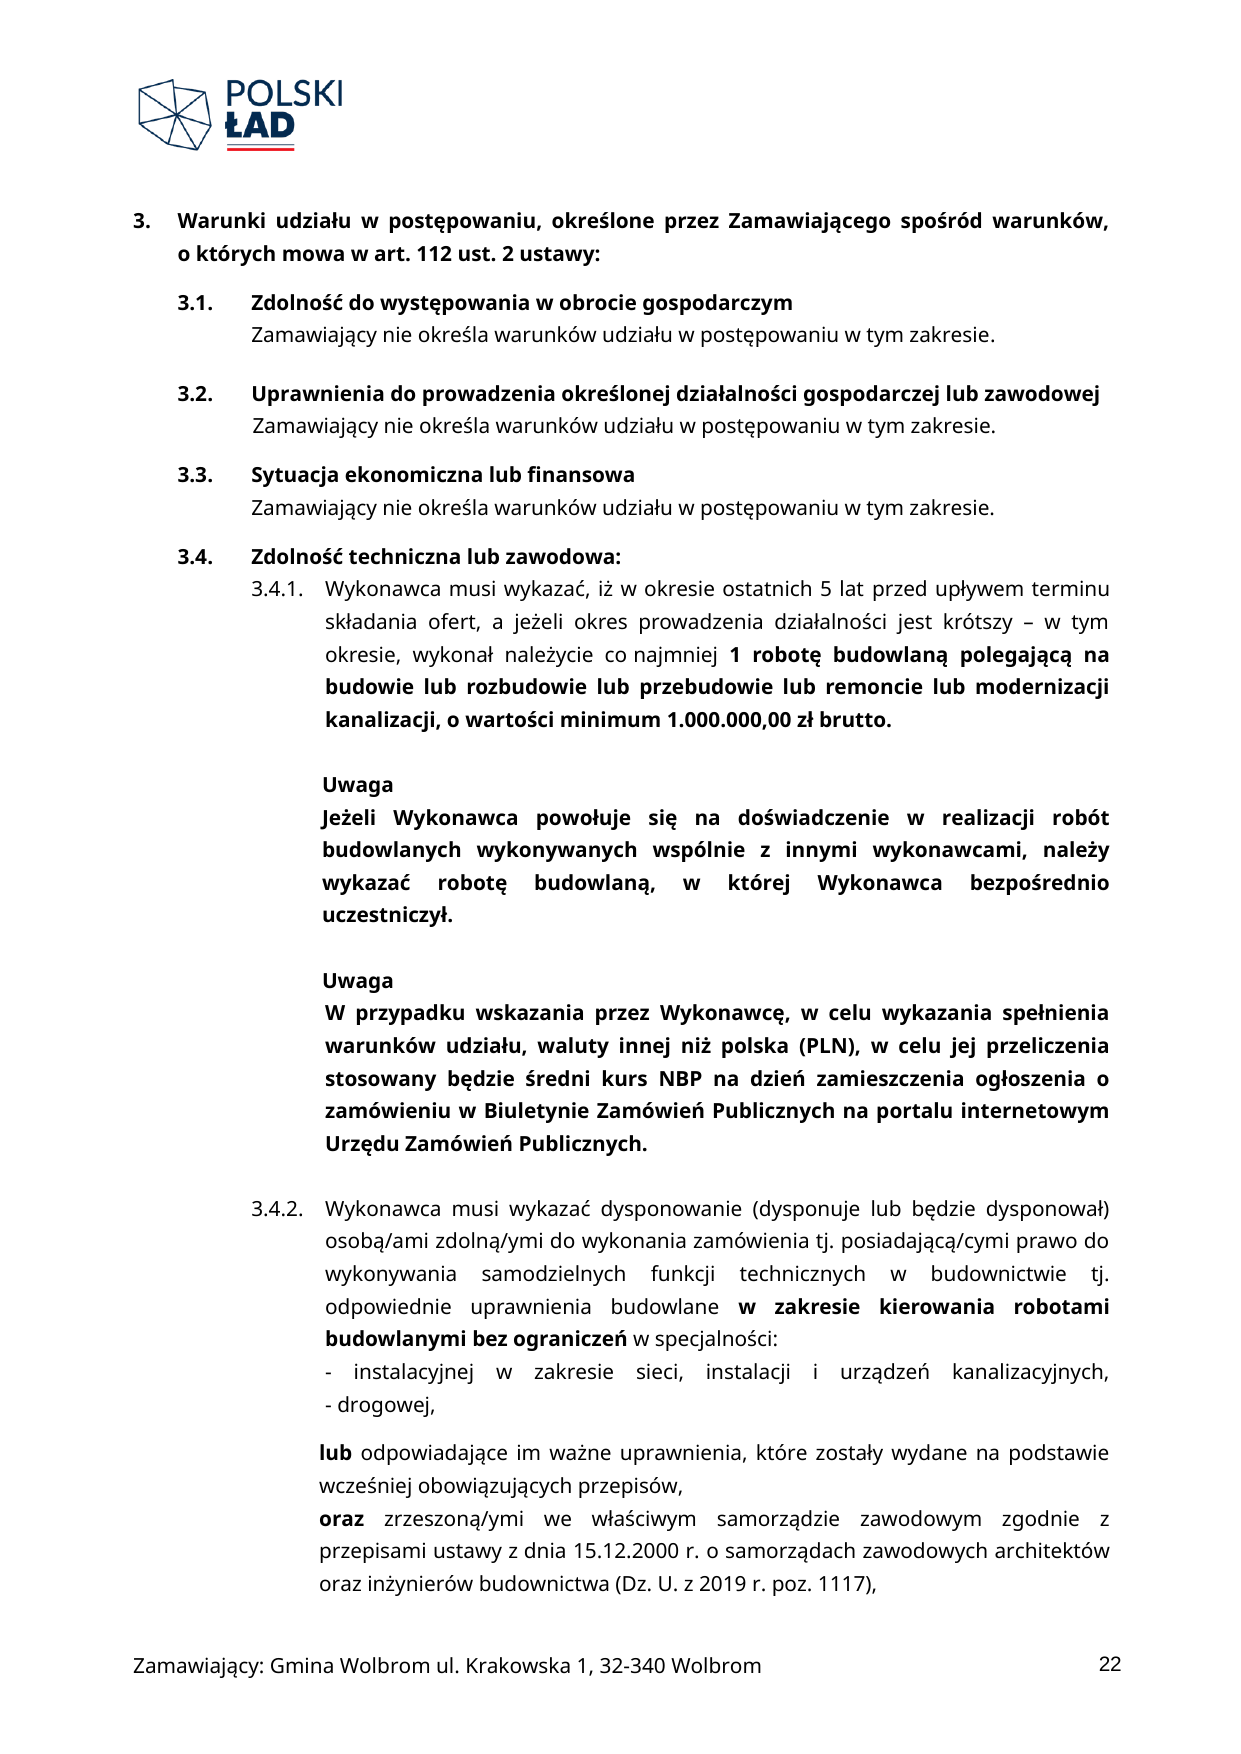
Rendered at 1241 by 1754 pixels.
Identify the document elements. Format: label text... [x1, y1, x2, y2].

text - instalacyjnej w zakresie sieci, instalacji i urządzeń kanalizacyjnych, - drogowej, [325, 1357, 1110, 1418]
list Zamawiający nie określa warunków udziału w postępowaniu w tym zakresie. [208, 493, 1110, 522]
text Uwaga [322, 966, 1110, 994]
picture [138, 79, 342, 151]
list Warunki udziału w postępowaniu, określone przez Zamawiającego spośród warunków, o których mowa w art. 112 ust. 2 ustawy: [133, 206, 1110, 267]
list Wykonawca musi wykazać, iż w okresie ostatnich 5 lat przed upływem terminu składania ofert, a jeżeli okres prowadzenia działalności jest krótszy – w tym okresie, wykonał należycie co najmniej 1 robotę budowlaną polegającą na budowie lub rozbudowie lub przebudowie lub remoncie lub modernizacji kanalizacji, o wartości minimum 1.000.000,00 zł brutto. [251, 574, 1110, 733]
list Zdolność do występowania w obrocie gospodarczym [177, 288, 1110, 316]
text Uwaga [322, 770, 1110, 799]
list Zamawiający nie określa warunków udziału w postępowaniu w tym zakresie. [208, 320, 1110, 349]
list Sytuacja ekonomiczna lub finansowa [177, 461, 1110, 489]
list Uprawnienia do prowadzenia określonej działalności gospodarczej lub zawodowej [177, 379, 1110, 407]
text W przypadku wskazania przez Wykonawcę, w celu wykazania spełnienia warunków udziału, waluty innej niż polska (PLN), w celu jej przeliczenia stosowany będzie średni kurs NBP na dzień zamieszczenia ogłoszenia o zamówieniu w Biuletynie Zamówień Publicznych na portalu internetowym Urzędu Zamówień Publicznych. [325, 998, 1110, 1157]
text lub odpowiadające im ważne uprawnienia, które zostały wydane na podstawie wcześniej obowiązujących przepisów, [319, 1438, 1110, 1499]
text Jeżeli Wykonawca powołuje się na doświadczenie w realizacji robót budowlanych wykonywanych wspólnie z innymi wykonawcami, należy wykazać robotę budowlaną, w której Wykonawca bezpośrednio uczestniczył. [322, 803, 1110, 929]
text oraz zrzeszoną/ymi we właściwym samorządzie zawodowym zgodnie z przepisami ustawy z dnia 15.12.2000 r. o samorządach zawodowych architektów oraz inżynierów budownictwa (Dz. U. z 2019 r. poz. 1117), [319, 1504, 1110, 1597]
list Zdolność techniczna lub zawodowa: [177, 542, 1110, 570]
list Wykonawca musi wykazać dysponowanie (dysponuje lub będzie dysponował) osobą/ami zdolną/ymi do wykonania zamówienia tj. posiadającą/cymi prawo do wykonywania samodzielnych funkcji technicznych w budownictwie tj. odpowiednie uprawnienia budowlane w zakresie kierowania robotami budowlanymi bez ograniczeń w specjalności: [251, 1194, 1110, 1353]
list Zamawiający nie określa warunków udziału w postępowaniu w tym zakresie. [252, 412, 1110, 440]
